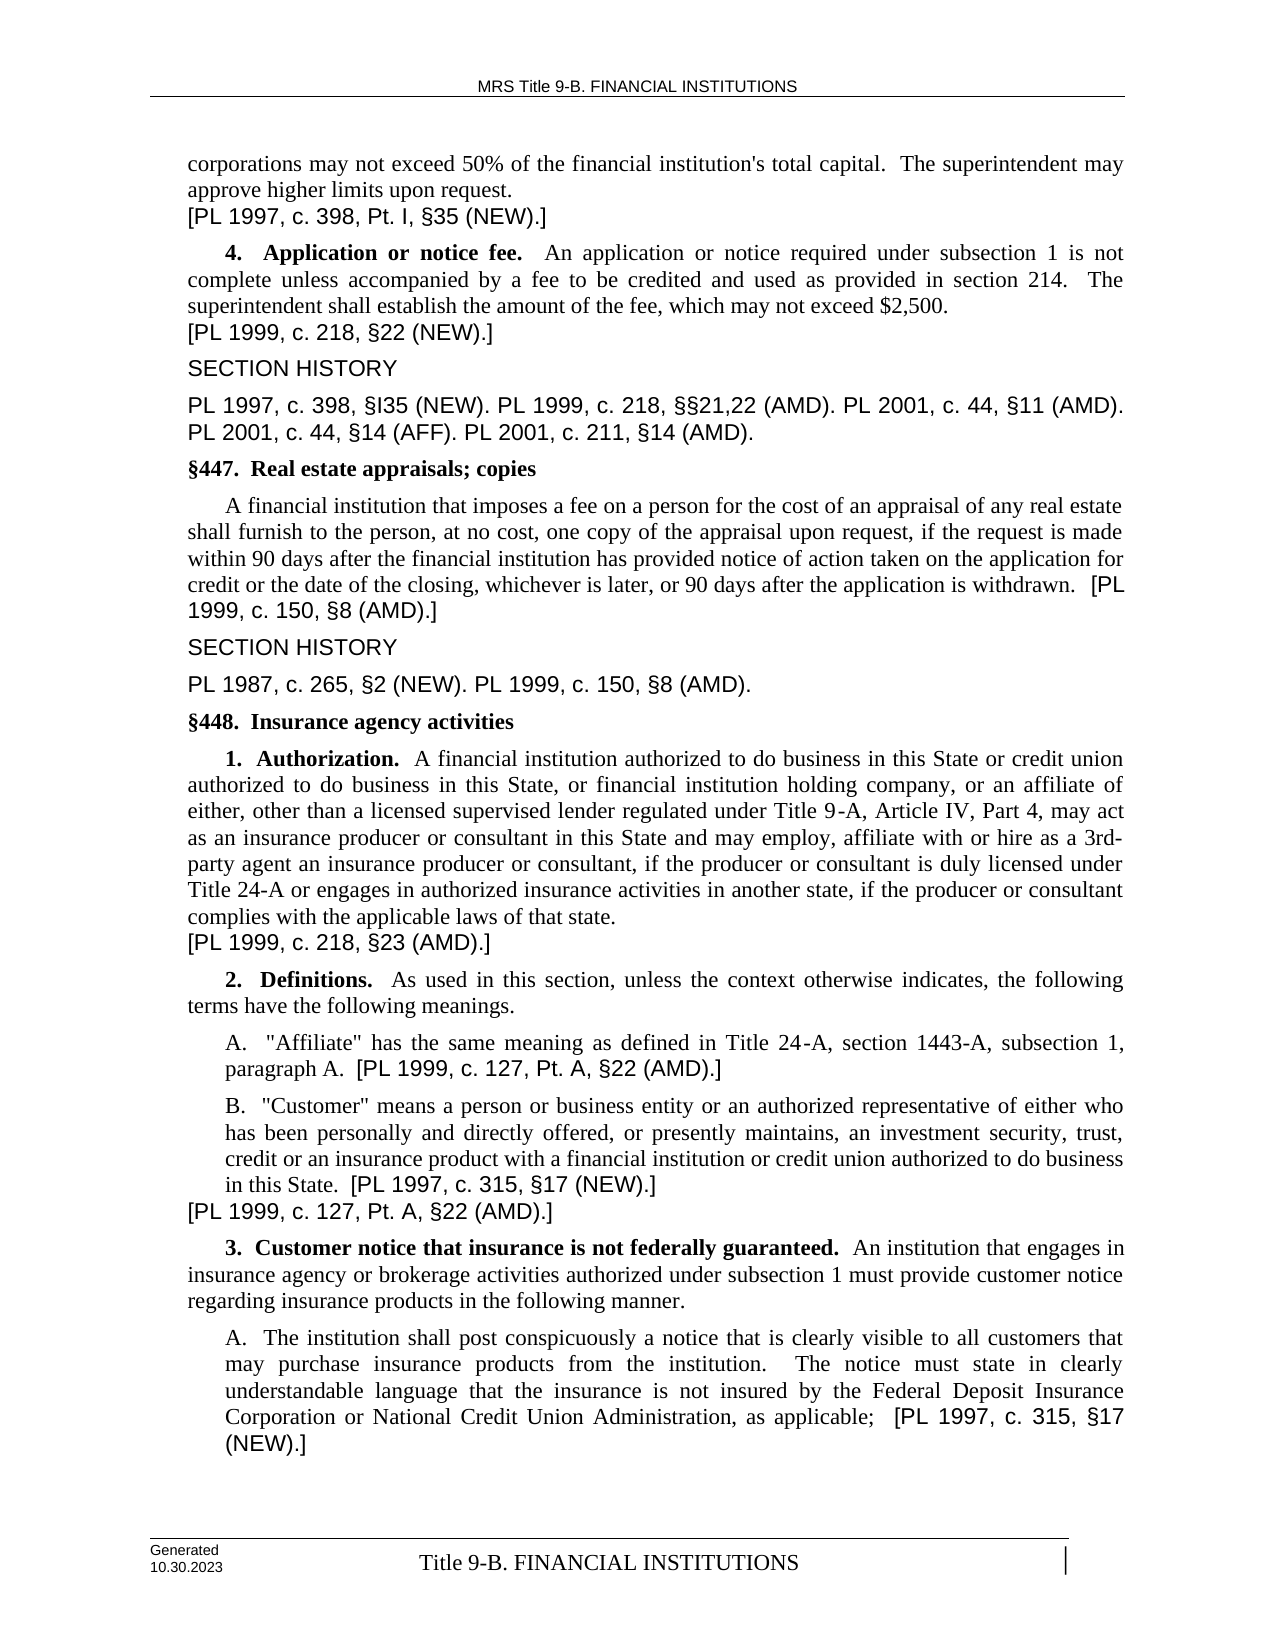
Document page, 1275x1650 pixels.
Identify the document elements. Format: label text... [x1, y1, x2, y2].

text [PL 1997, c. 398, Pt. I, §35 (NEW).] [187, 203, 1125, 229]
text 4. Application or notice fee. An application or notice required under subsection 1 is not complete unless accompanied by a fee to be credited and used as provided in section 214. The superintendent shall establish the amount of the fee, which may not exceed $2,500. [187, 239, 1125, 318]
text [PL 1999, c. 218, §23 (AMD).] [187, 929, 1125, 955]
text §448. Insurance agency activities [187, 708, 1125, 734]
text A. "Affiliate" has the same meaning as defined in Title 24‑A, section 1443‑A, subsection 1, paragraph A. [PL 1999, c. 127, Pt. A, §22 (AMD).] [225, 1029, 1125, 1082]
text B. "Customer" means a person or business entity or an authorized representative of either who has been personally and directly offered, or presently maintains, an investment security, trust, credit or an insurance product with a financial institution or credit union authorized to do business in this State. [PL 1997, c. 315, §17 (NEW).] [225, 1092, 1125, 1198]
text PL 1997, c. 398, §I35 (NEW). PL 1999, c. 218, §§21,22 (AMD). PL 2001, c. 44, §11 (AMD). PL 2001, c. 44, §14 (AFF). PL 2001, c. 211, §14 (AMD). [187, 392, 1125, 445]
text SECTION HISTORY [187, 634, 1125, 661]
text A financial institution that imposes a fee on a person for the cost of an appraisal of any real estate shall furnish to the person, at no cost, one copy of the appraisal upon request, if the request is made within 90 days after the financial institution has provided notice of action taken on the application for credit or the date of the closing, whichever is later, or 90 days after the application is withdrawn. [PL 1999, c. 150, §8 (AMD).] [187, 492, 1125, 624]
text A. The institution shall post conspicuously a notice that is clearly visible to all customers that may purchase insurance products from the institution. The notice must state in clearly understandable language that the insurance is not insured by the Federal Deposit Insurance Corporation or National Credit Union Administration, as applicable; [PL 1997, c. 315, §17 (NEW).] [225, 1324, 1125, 1456]
text 1. Authorization. A financial institution authorized to do business in this State or credit union authorized to do business in this State, or financial institution holding company, or an affiliate of either, other than a licensed supervised lender regulated under Title 9‑A, Article IV, Part 4, may act as an insurance producer or consultant in this State and may employ, affiliate with or hire as a 3rd-party agent an insurance producer or consultant, if the producer or consultant is duly licensed under Title 24‑A or engages in authorized insurance activities in another state, if the producer or consultant complies with the applicable laws of that state. [187, 744, 1125, 929]
text PL 1987, c. 265, §2 (NEW). PL 1999, c. 150, §8 (AMD). [187, 671, 1125, 697]
text [PL 1999, c. 127, Pt. A, §22 (AMD).] [187, 1198, 1125, 1224]
text [PL 1999, c. 218, §22 (NEW).] [187, 318, 1125, 345]
text §447. Real estate appraisals; copies [187, 455, 1125, 482]
text 3. Customer notice that insurance is not federally guaranteed. An institution that engages in insurance agency or brokerage activities authorized under subsection 1 must provide customer notice regarding insurance products in the following manner. [187, 1234, 1125, 1313]
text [187, 150, 1125, 203]
text SECTION HISTORY [187, 355, 1125, 382]
text 2. Definitions. As used in this section, unless the context otherwise indicates, the following terms have the following meanings. [187, 966, 1125, 1018]
